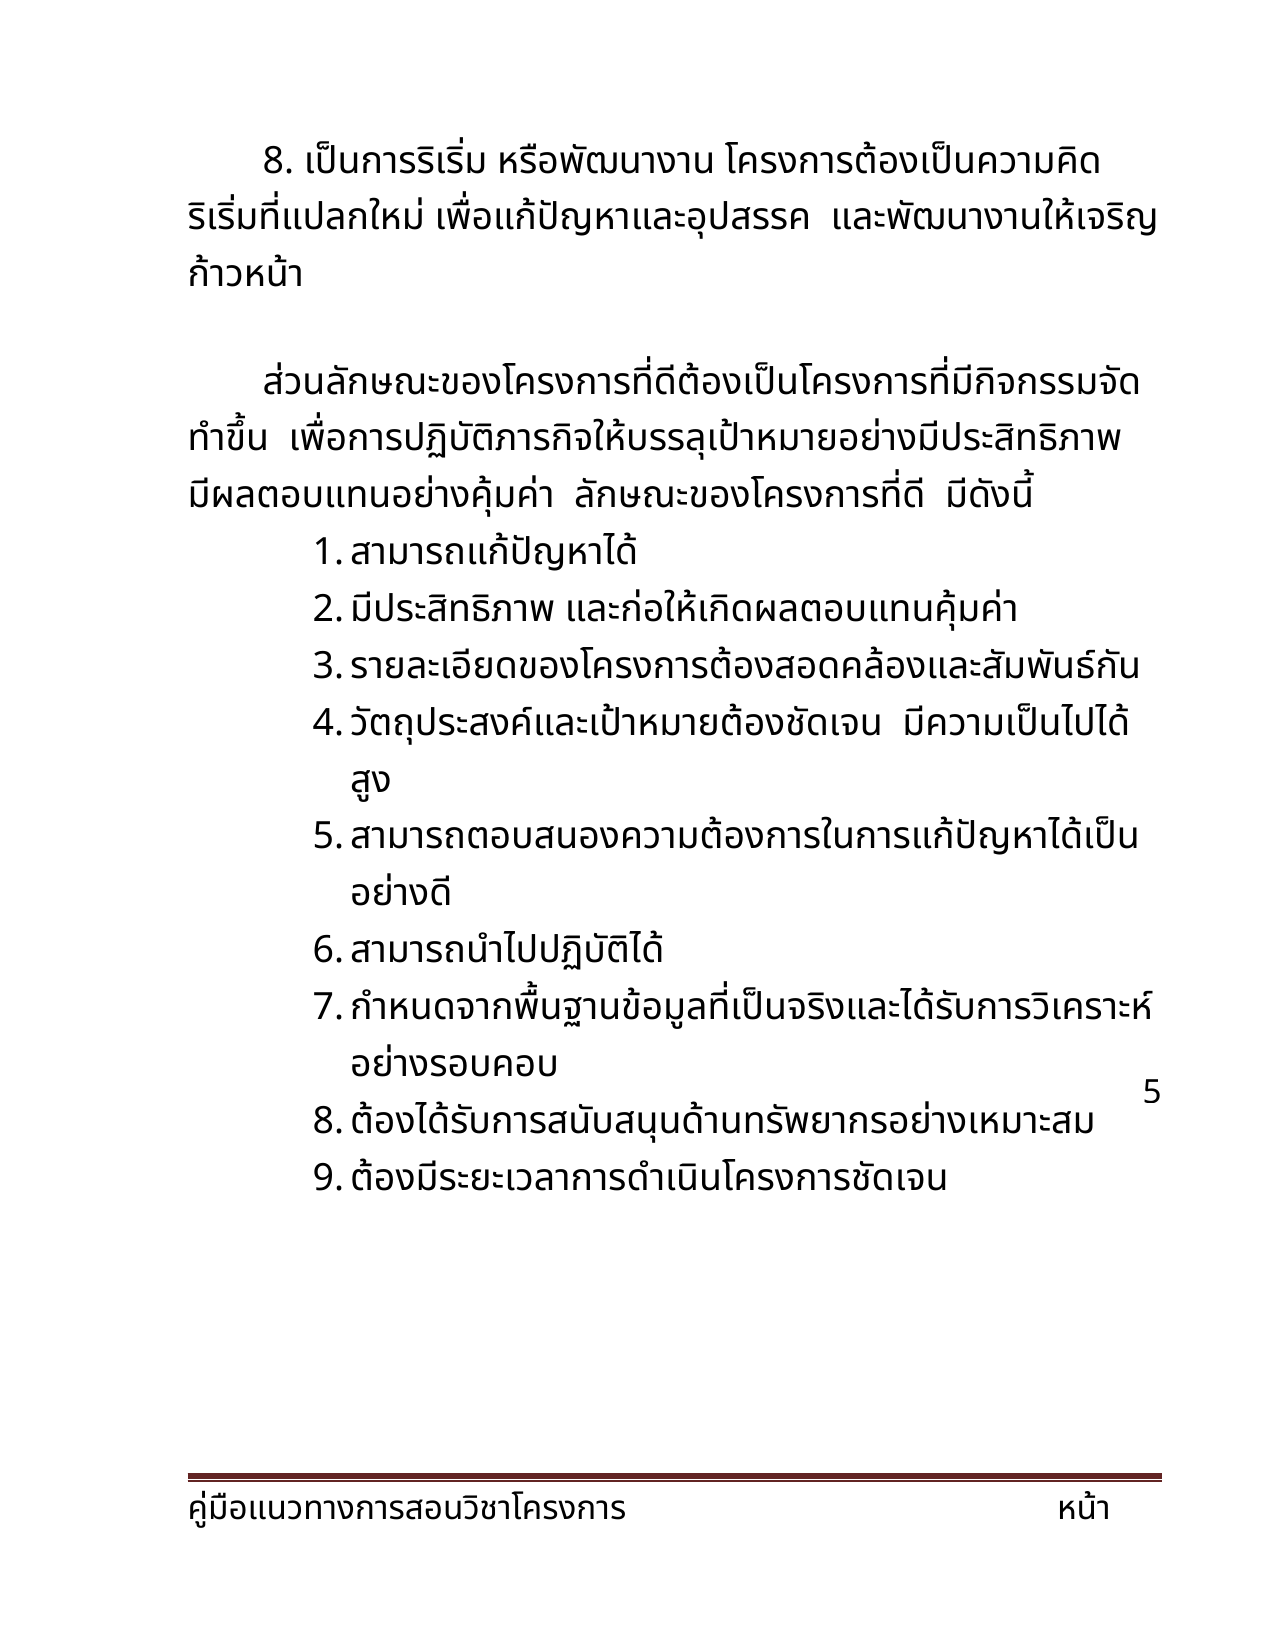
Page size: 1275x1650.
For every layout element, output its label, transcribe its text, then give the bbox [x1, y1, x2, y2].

list สามารถตอบสนองความต้องการในการแก้ปัญหาได้เป็นอย่างดี [312, 809, 1162, 922]
text ส่วนลักษณะของโครงการที่ดีต้องเป็นโครงการที่มีกิจกรรมจัดทำขึ้น เพื่อการปฏิบัติภารกิจให้บรรลุเป้าหมายอย่างมีประสิทธิภาพ มีผลตอบแทนอย่างคุ้มค่า ลักษณะของโครงการที่ดี มีดังนี้ [187, 354, 1162, 524]
list รายละเอียดของโครงการต้องสอดคล้องและสัมพันธ์กัน [312, 638, 1162, 695]
list สามารถแก้ปัญหาได้ [312, 524, 1162, 581]
list ต้องมีระยะเวลาการดำเนินโครงการชัดเจน [312, 1150, 1162, 1207]
list วัตถุประสงค์และเป้าหมายต้องชัดเจน มีความเป็นไปได้สูง [312, 695, 1162, 809]
list ต้องได้รับการสนับสนุนด้านทรัพยากรอย่างเหมาะสม [312, 1093, 1162, 1150]
list สามารถนำไปปฏิบัติได้ [312, 922, 1162, 979]
list กำหนดจากพื้นฐานข้อมูลที่เป็นจริงและได้รับการวิเคราะห์อย่างรอบคอบ [312, 979, 1162, 1093]
text 8. เป็นการริเริ่ม หรือพัฒนางาน โครงการต้องเป็นความคิดริเริ่มที่แปลกใหม่ เพื่อแก้ปัญหาและอุปสรรค และพัฒนางานให้เจริญก้าวหน้า [187, 133, 1162, 303]
list มีประสิทธิภาพ และก่อให้เกิดผลตอบแทนคุ้มค่า [312, 581, 1162, 638]
